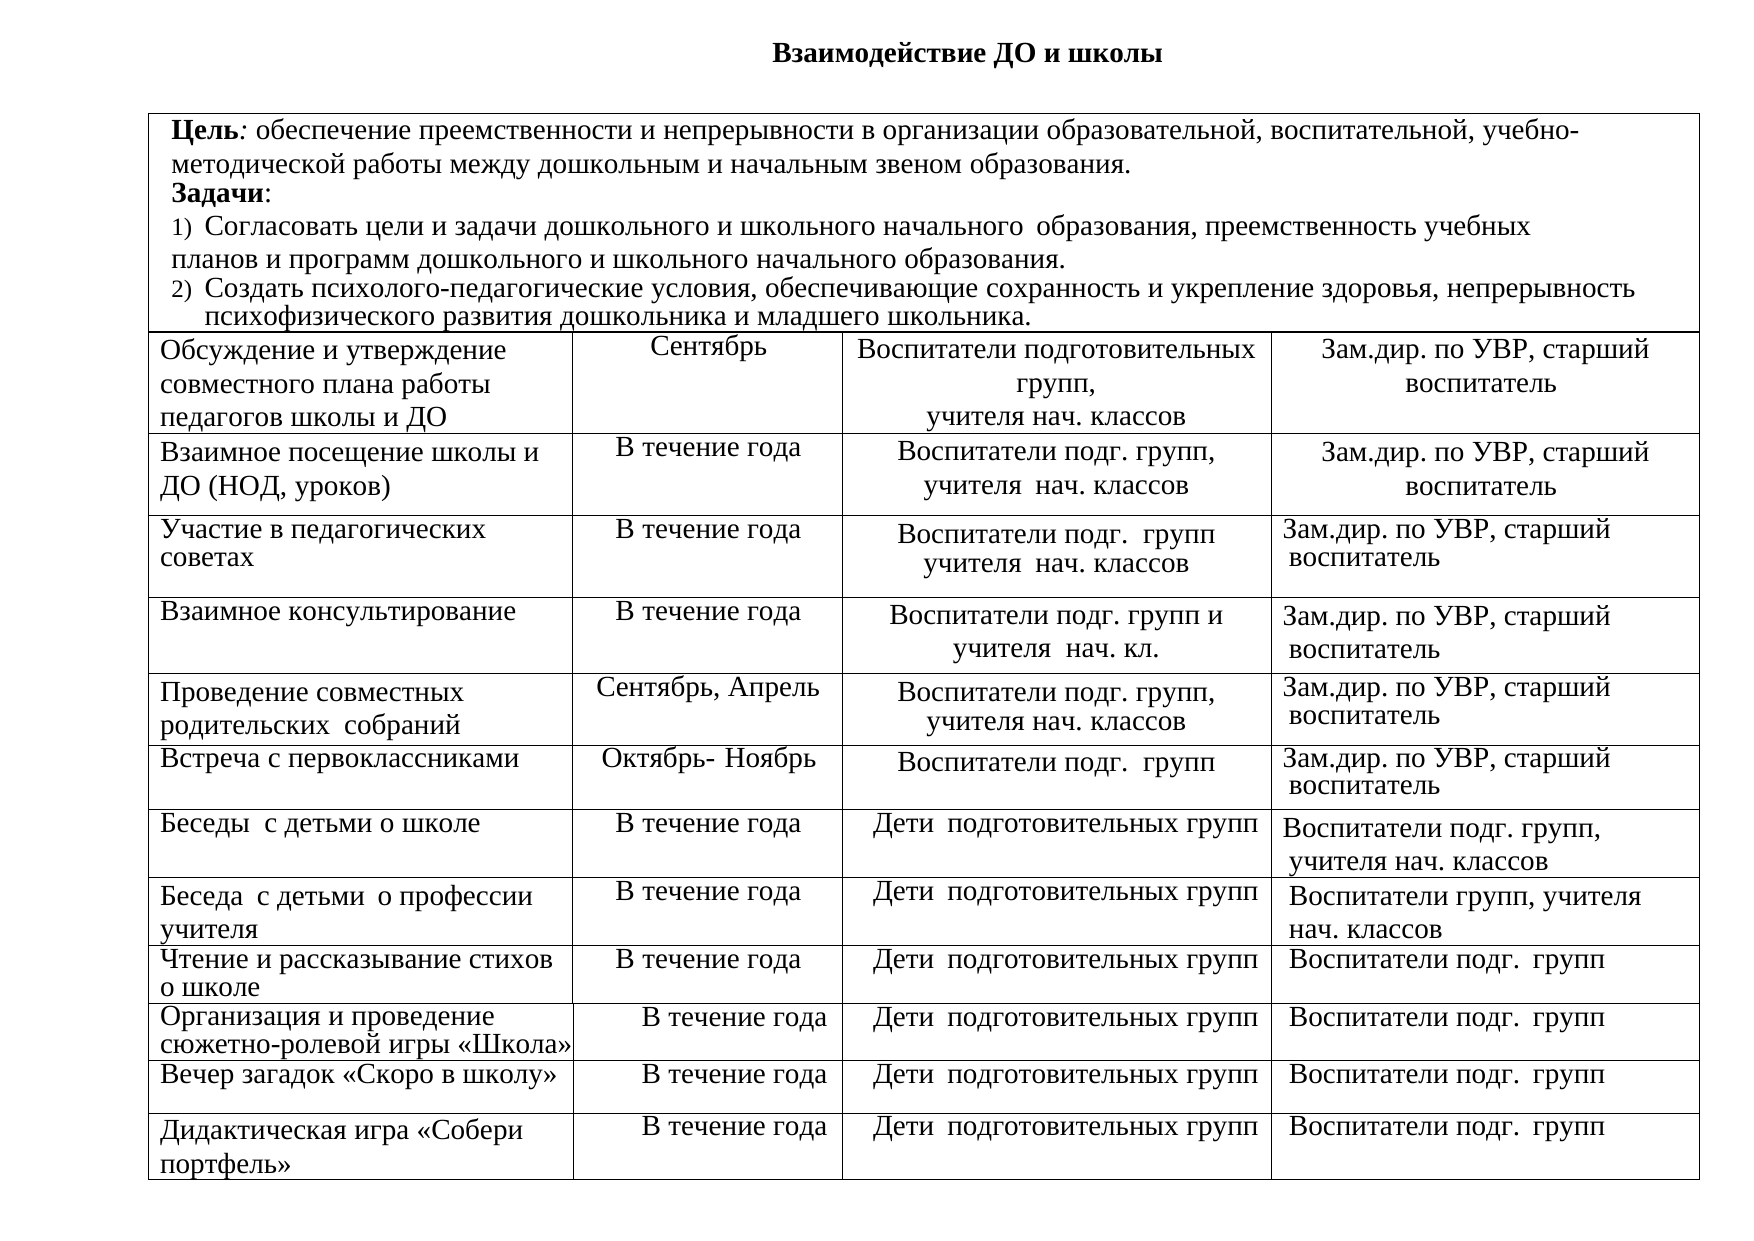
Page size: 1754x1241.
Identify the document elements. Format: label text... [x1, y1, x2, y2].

table_cell Зам.дир. по УВР, старший воспитатель [1272, 746, 1699, 809]
table_cell В течение года [574, 1114, 842, 1179]
table_header Цель: обеспечение преемственности и непрерывности в организации образовательной, воспитательной, учебно-методической работы между дошкольным и начальным звеном образования. Задачи: Согласовать цели и задачи дошкольного и школьного начального образования, преемственность учебных планов и программ дошкольного и школьного начального образования. Создать психолого-педагогические условия, обеспечивающие сохранность и укрепление здоровья, непрерывность психофизического развития дошкольника и младшего школьника. [149, 114, 1699, 331]
table_cell Взаимное посещение школы и ДО (НОД, уроков) [149, 434, 572, 515]
table_cell Воспитатели групп, учителя нач. классов [1272, 878, 1699, 945]
table_cell Воспитатели подг. групп [1272, 946, 1699, 1003]
table_cell Дети подготовительных групп [843, 1114, 1271, 1179]
table_cell В течение года [573, 810, 842, 877]
subtitle Взаимодействие ДО и школы [166, 35, 1725, 69]
table_cell Вечер загадок «Скоро в школу» [149, 1061, 573, 1112]
table_cell Воспитатели подг. групп учителя нач. классов [843, 516, 1271, 597]
table_cell Воспитатели подг. групп [843, 746, 1271, 809]
table_cell Воспитатели подг. групп, учителя нач. классов [843, 434, 1271, 515]
table_cell Воспитатели подготовительных групп, учителя нач. классов [843, 333, 1271, 433]
table_cell Воспитатели подг. групп, учителя нач. классов [1272, 810, 1699, 877]
table_cell Зам.дир. по УВР, старший воспитатель [1272, 598, 1699, 673]
table_cell Зам.дир. по УВР, старший воспитатель [1272, 674, 1699, 744]
table_cell Беседа с детьми о профессии учителя [149, 878, 572, 945]
table_cell Проведение совместных родительских собраний [149, 674, 572, 744]
table_cell Участие в педагогических советах [149, 516, 572, 597]
table_cell Встреча с первоклассниками [149, 746, 572, 809]
table_cell Зам.дир. по УВР, старший воспитатель [1272, 516, 1699, 597]
table_cell Дети подготовительных групп [843, 1061, 1271, 1112]
table_cell Воспитатели подг. групп и учителя нач. кл. [843, 598, 1271, 673]
table_cell Организация и проведение сюжетно-ролевой игры «Школа» [149, 1004, 573, 1060]
table_cell Октябрь- Ноябрь [573, 746, 842, 809]
table_cell Дети подготовительных групп [843, 946, 1271, 1003]
table_cell В течение года [574, 1061, 842, 1112]
table_cell Чтение и рассказывание стихов о школе [149, 946, 572, 1003]
table_cell Сентябрь [573, 333, 842, 433]
table_cell Дидактическая игра «Собери портфель» [149, 1114, 573, 1179]
table_cell В течение года [573, 878, 842, 945]
table_cell Дети подготовительных групп [843, 878, 1271, 945]
table_cell Сентябрь, Апрель [573, 674, 842, 744]
table_cell Дети подготовительных групп [843, 1004, 1271, 1060]
table_cell Беседы с детьми о школе [149, 810, 572, 877]
table_cell В течение года [573, 434, 842, 515]
table_cell Воспитатели подг. групп [1272, 1004, 1699, 1060]
table_cell Воспитатели подг. групп [1272, 1061, 1699, 1112]
table_cell Воспитатели подг. групп [1272, 1114, 1699, 1179]
table_cell В течение года [574, 1004, 842, 1060]
table_cell Зам.дир. по УВР, старший воспитатель [1272, 434, 1699, 515]
table_cell В течение года [573, 946, 842, 1003]
table_cell Зам.дир. по УВР, старший воспитатель [1272, 333, 1699, 433]
table_cell В течение года [573, 516, 842, 597]
table_cell В течение года [573, 598, 842, 673]
table_cell Взаимное консультирование [149, 598, 572, 673]
table_cell Обсуждение и утверждение совместного плана работы педагогов школы и ДО [149, 333, 572, 433]
table_cell Дети подготовительных групп [843, 810, 1271, 877]
table_cell Воспитатели подг. групп, учителя нач. классов [843, 674, 1271, 744]
